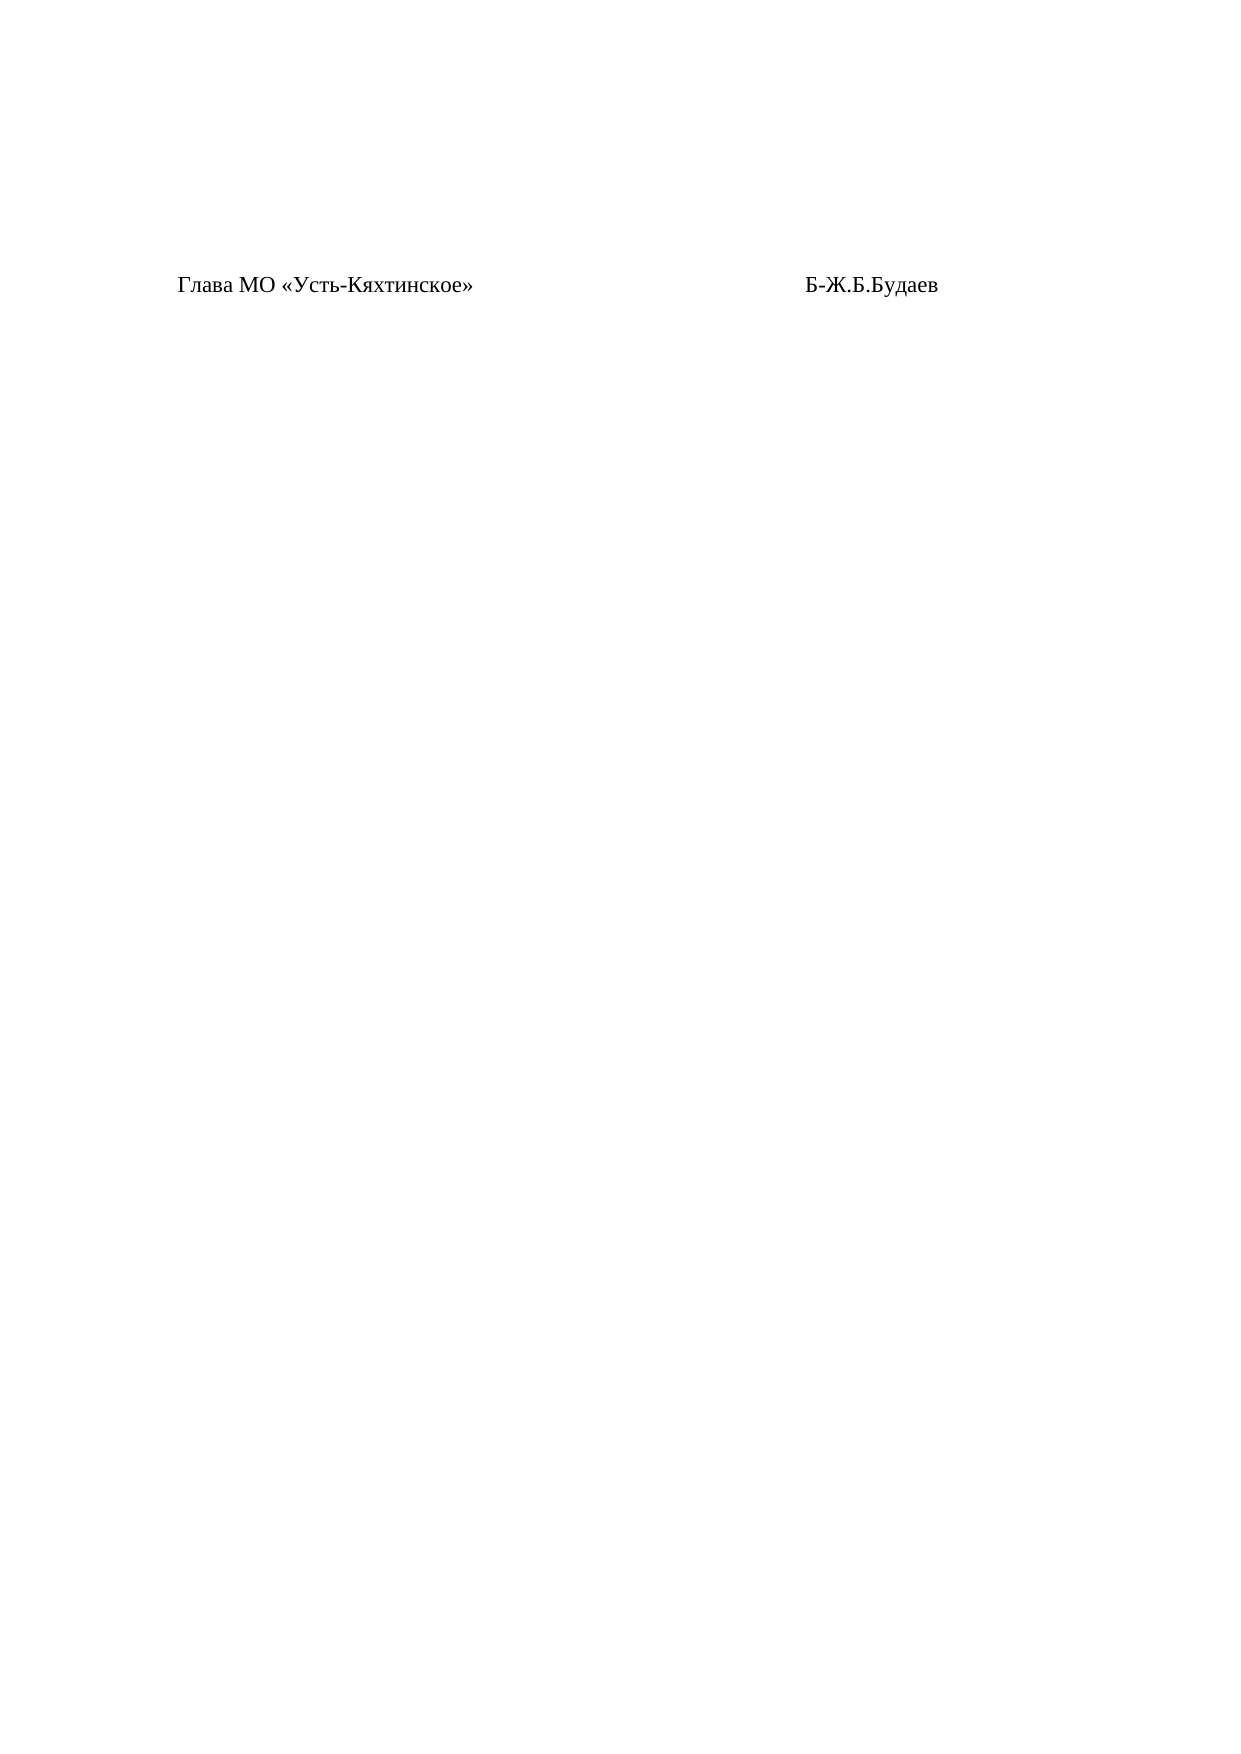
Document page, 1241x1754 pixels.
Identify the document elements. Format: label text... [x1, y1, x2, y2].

text Глава МО «Усть-Кяхтинское» Б-Ж.Б.Будаев [177, 271, 1152, 298]
